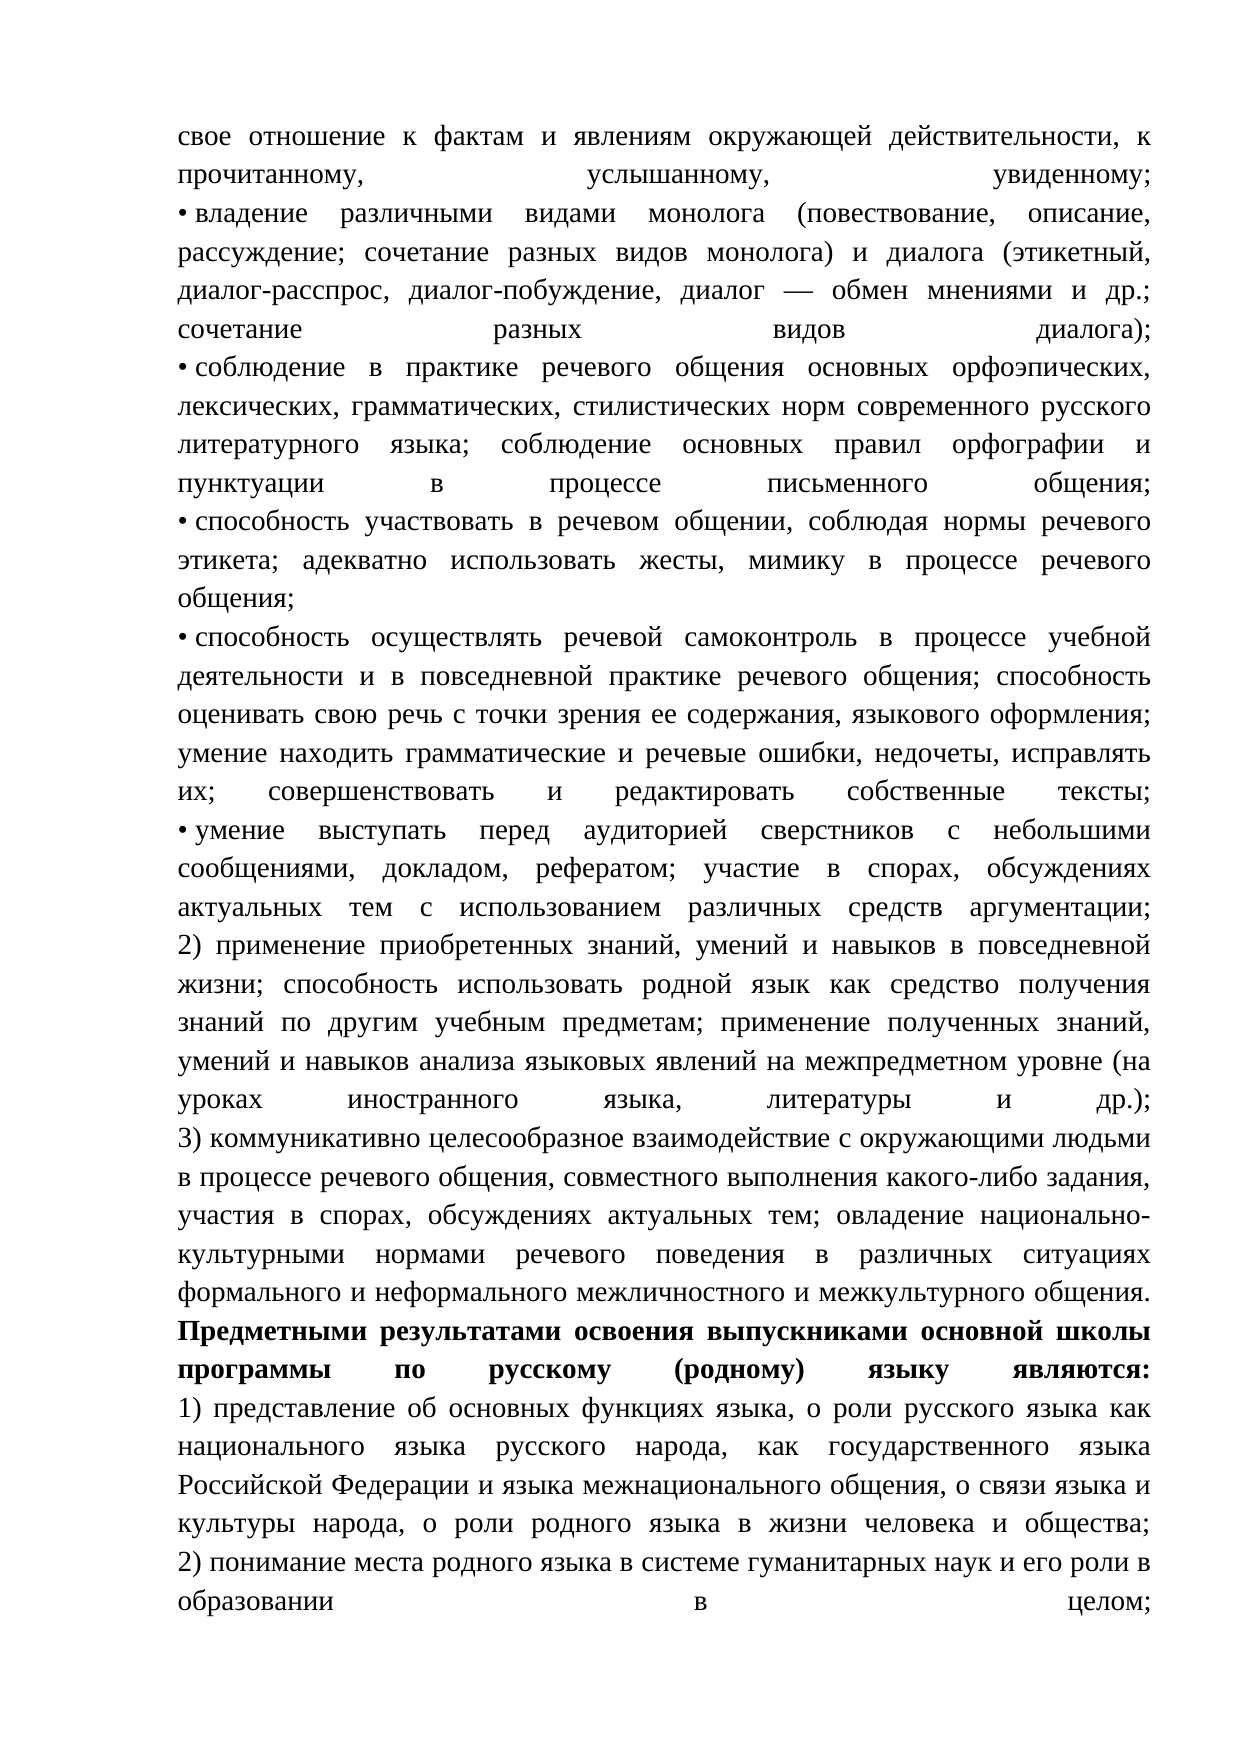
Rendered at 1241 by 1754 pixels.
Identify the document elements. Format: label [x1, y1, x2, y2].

text [177, 118, 1152, 1616]
